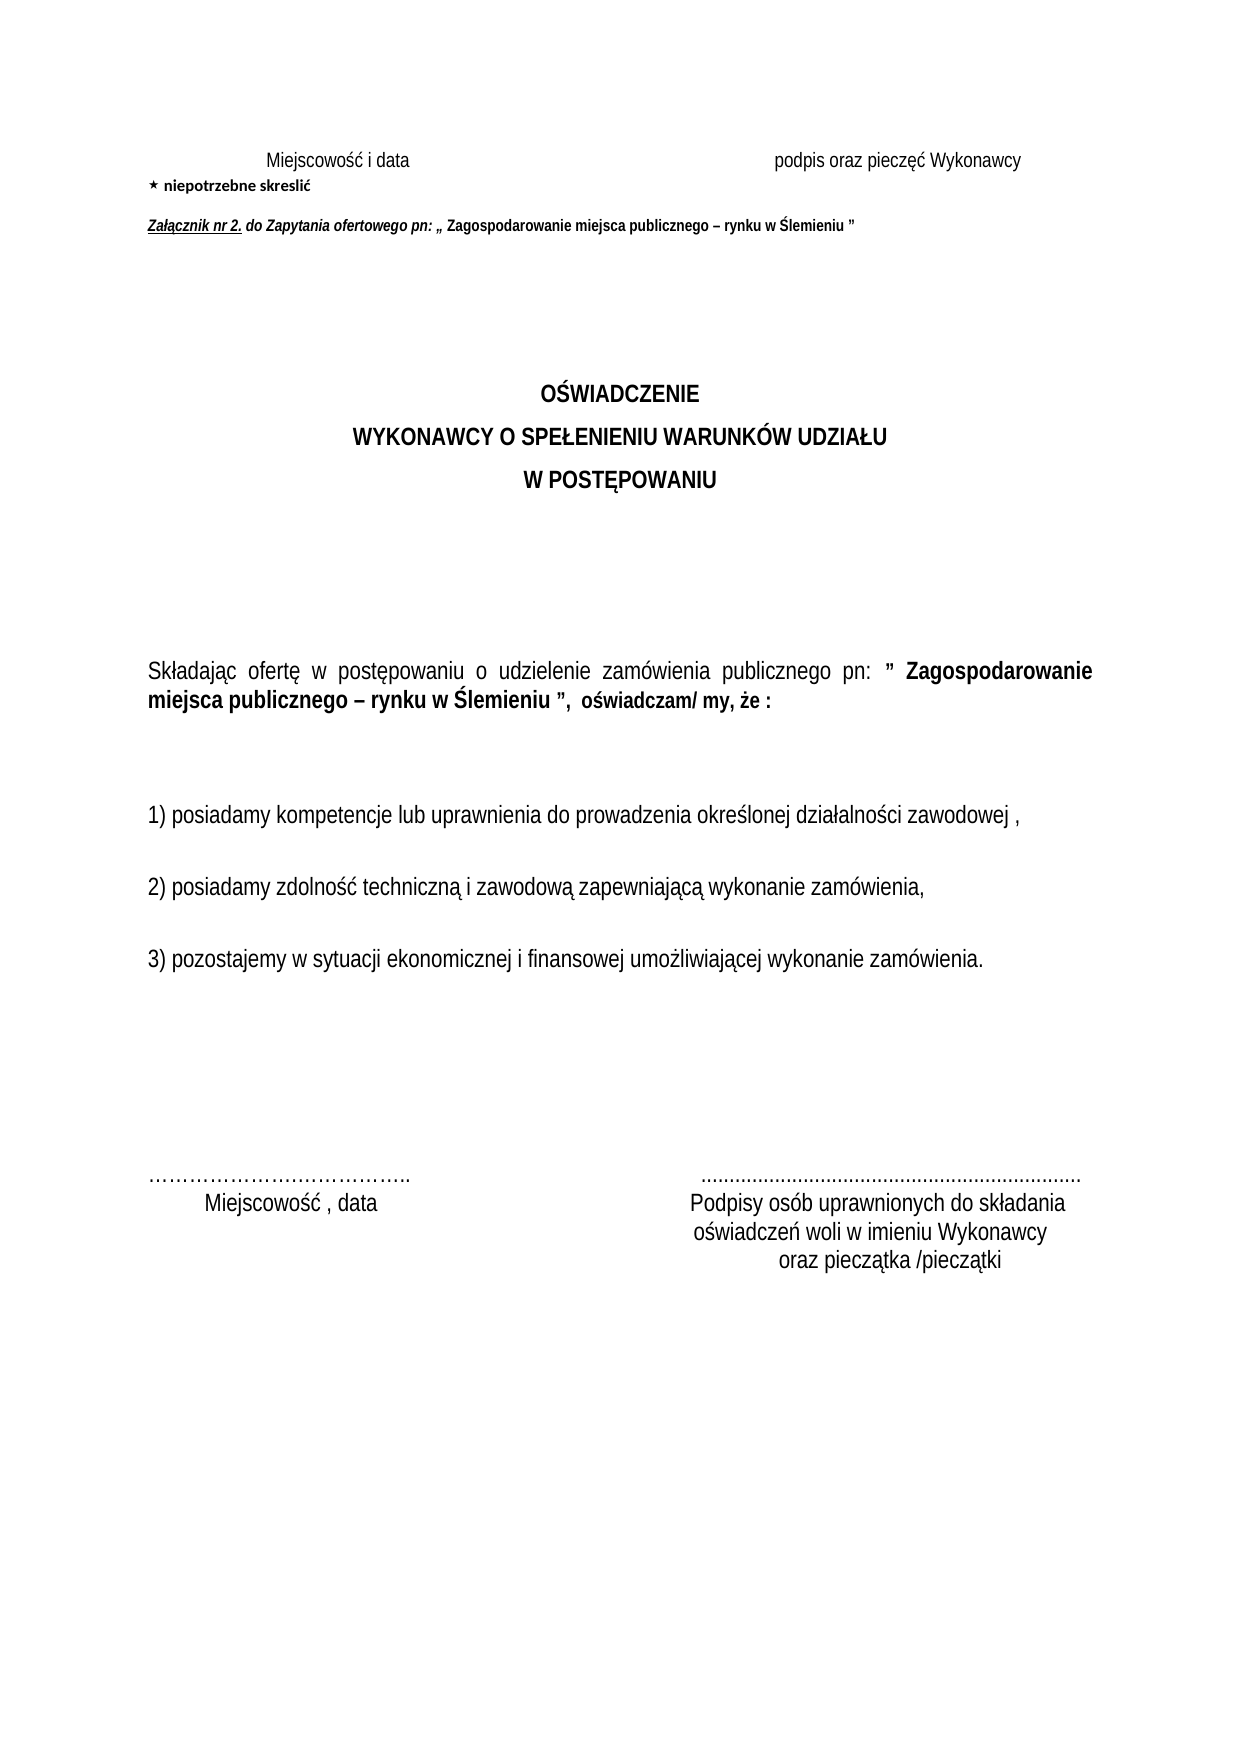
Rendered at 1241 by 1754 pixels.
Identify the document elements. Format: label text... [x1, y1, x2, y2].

text Składając ofertę w postępowaniu o udzielenie zamówienia publicznego pn: ” Zagospodarowanie miejsca publicznego – rynku w Ślemieniu ”, oświadczam/ my, że : [148, 656, 1093, 713]
text W POSTĘPOWANIU [148, 465, 1093, 493]
text Miejscowość , data Podpisy osób uprawnionych do składania [148, 1188, 1093, 1217]
text OŚWIADCZENIE [148, 379, 1093, 408]
text Załącznik nr 2. do Zapytania ofertowego pn: „ Zagospodarowanie miejsca publicznego – rynku w Ślemieniu ” [148, 216, 1093, 235]
text 2) posiadamy zdolność techniczną i zawodową zapewniającą wykonanie zamówienia, [148, 872, 1093, 901]
text Miejscowość i data podpis oraz pieczęć Wykonawcy [148, 148, 1093, 172]
text 3) pozostajemy w sytuacji ekonomicznej i finansowej umożliwiającej wykonanie zamówienia. [148, 944, 1093, 973]
text WYKONAWCY O SPEŁENIENIU WARUNKÓW UDZIAŁU [148, 422, 1093, 451]
text oświadczeń woli w imieniu Wykonawcy [148, 1217, 1093, 1245]
text 1) posiadamy kompetencje lub uprawnienia do prowadzenia określonej działalności zawodowej , [148, 800, 1093, 829]
text ………………….…………….. ................................................................... [148, 1159, 1093, 1188]
text ٭ niepotrzebne skreslić [148, 172, 1093, 197]
text oraz pieczątka /pieczątki [148, 1245, 1093, 1274]
